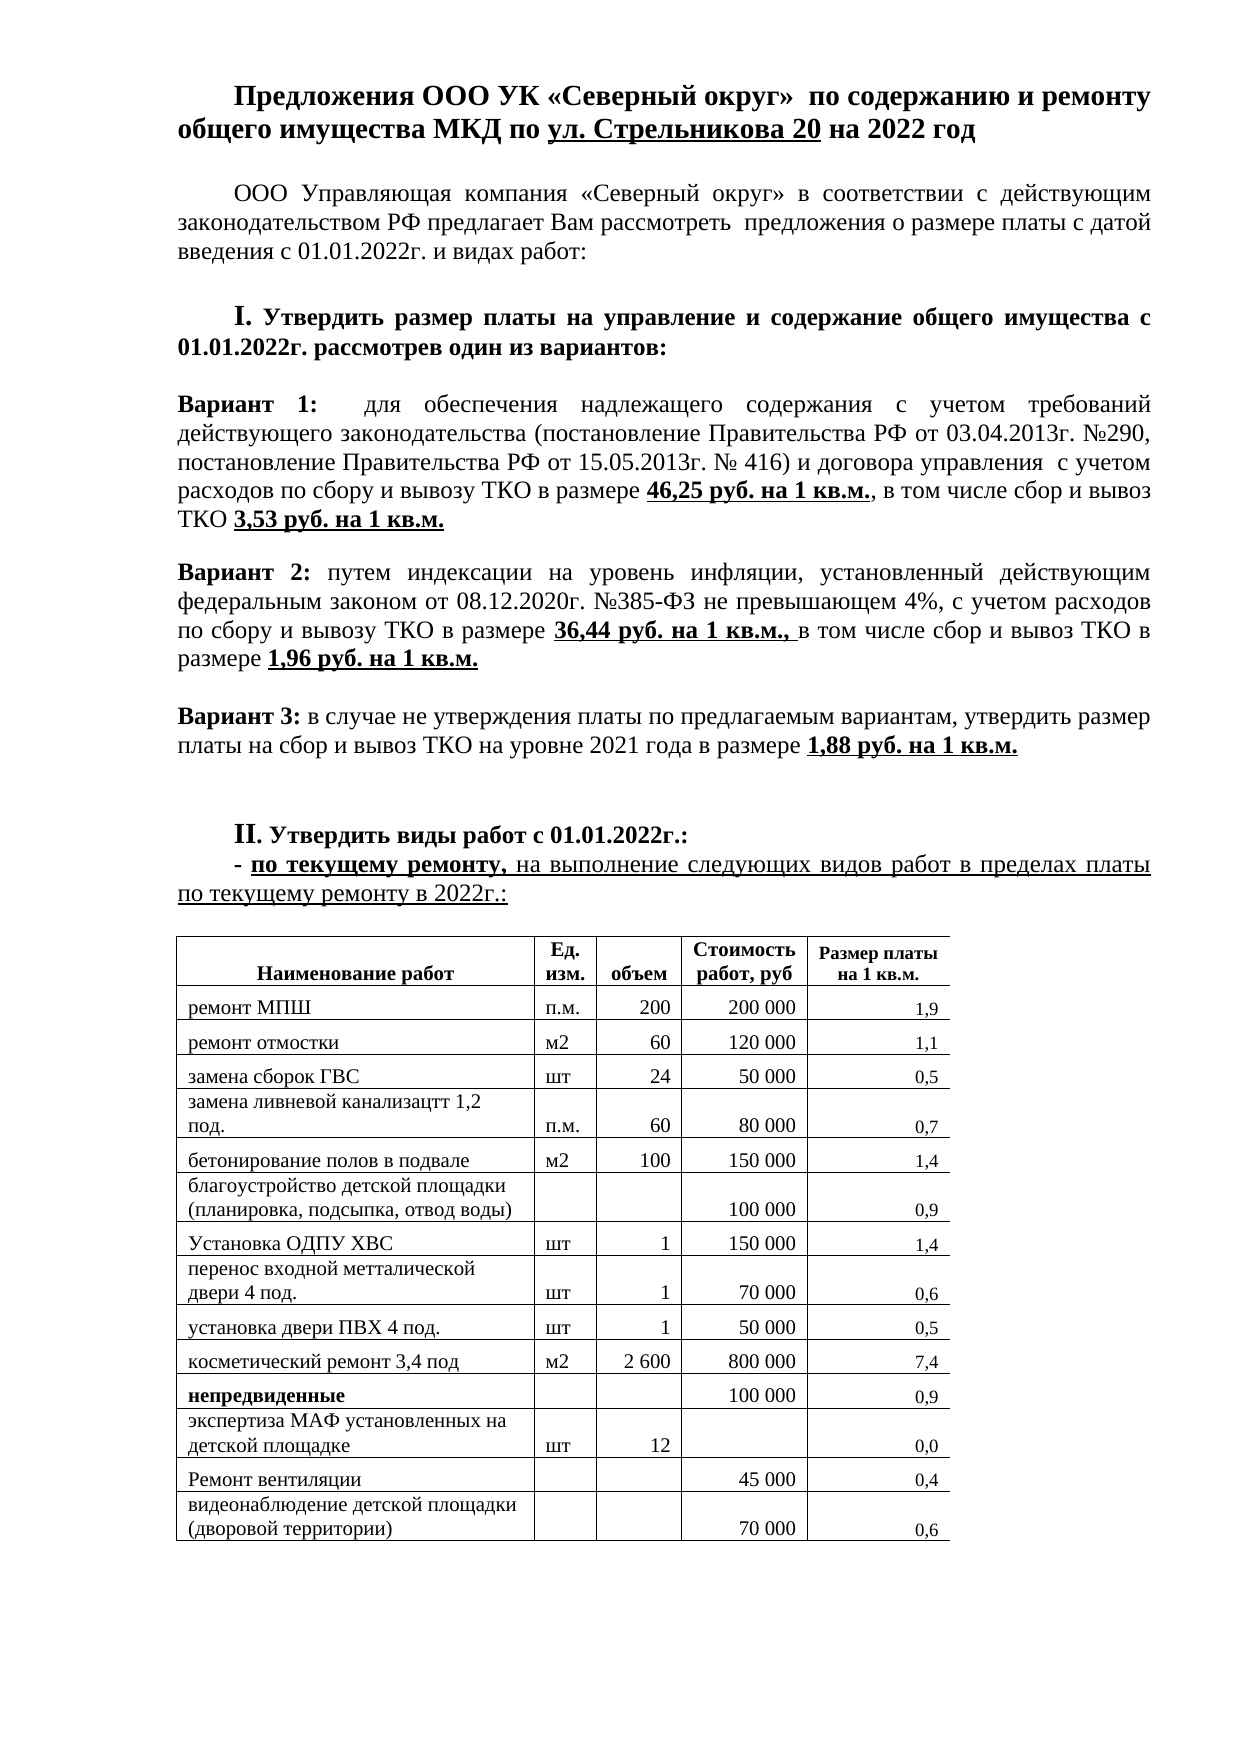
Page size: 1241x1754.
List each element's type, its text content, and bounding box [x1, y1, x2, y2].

table_header Ед. изм. [535, 937, 596, 985]
table_cell установка двери ПВХ 4 под. [177, 1305, 534, 1339]
table_cell 80 000 [682, 1089, 807, 1137]
table_cell шт [535, 1305, 596, 1339]
table_cell 50 000 [682, 1305, 807, 1339]
table_cell [535, 1374, 596, 1407]
table_cell [597, 1374, 681, 1407]
table_cell шт [535, 1409, 596, 1457]
table_cell 1 [597, 1222, 681, 1255]
table_cell 800 000 [682, 1340, 807, 1373]
table_cell 70 000 [682, 1256, 807, 1304]
table_cell 150 000 [682, 1138, 807, 1172]
table_cell 7,4 [808, 1340, 949, 1373]
table_cell 12 [597, 1409, 681, 1457]
table_cell видеонаблюдение детской площадки (дворовой территории) [177, 1492, 534, 1540]
table_cell [597, 1173, 681, 1221]
text Вариант 2: путем индексации на уровень инфляции, установленный действующим федеральным законом от 08.12.2020г. №385-ФЗ не превышающем 4%, с учетом расходов по сбору и вывозу ТКО в размере 36,44 руб. на 1 кв.м., в том числе сбор и вывоз ТКО в размере 1,96 руб. на 1 кв.м. [177, 557, 1152, 672]
text ООО Управляющая компания «Северный округ» в соответствии с действующим законодательством РФ предлагает Вам рассмотреть предложения о размере платы с датой введения с 01.01.2022г. и видах работ: [177, 178, 1152, 265]
table_header объем [597, 937, 681, 985]
table_cell 0,5 [808, 1055, 949, 1088]
table_cell 0,6 [808, 1256, 949, 1304]
table_cell 200 000 [682, 986, 807, 1019]
table_cell 60 [597, 1020, 681, 1054]
table_cell шт [535, 1222, 596, 1255]
text Утвердить размер платы на управление и содержание общего имущества с 01.01.2022г. рассмотрев один из вариантов: [177, 298, 1152, 361]
text - по текущему ремонту, на выполнение следующих видов работ в пределах платы по текущему ремонту в 2022г.: [177, 849, 1152, 907]
table_cell 45 000 [682, 1458, 807, 1491]
table_cell 0,0 [808, 1409, 949, 1457]
table_header Наименование работ [177, 937, 534, 985]
table_cell 200 [597, 986, 681, 1019]
table_cell 1 [597, 1256, 681, 1304]
table_cell [597, 1492, 681, 1540]
table_cell Установка ОДПУ ХВС [177, 1222, 534, 1255]
table_cell бетонирование полов в подвале [177, 1138, 534, 1172]
table_cell 2 600 [597, 1340, 681, 1373]
table_cell 1,4 [808, 1222, 949, 1255]
table_cell шт [535, 1055, 596, 1088]
text Вариант 3: в случае не утверждения платы по предлагаемым вариантам, утвердить размер платы на сбор и вывоз ТКО на уровне 2021 года в размере 1,88 руб. на 1 кв.м. [177, 701, 1152, 758]
table_cell 100 [597, 1138, 681, 1172]
table_cell 1,4 [808, 1138, 949, 1172]
table_header Стоимость работ, руб [682, 937, 807, 985]
table_cell косметический ремонт 3,4 под [177, 1340, 534, 1373]
table_cell п.м. [535, 986, 596, 1019]
table_cell 1,1 [808, 1020, 949, 1054]
table_cell п.м. [535, 1089, 596, 1137]
table_cell экспертиза МАФ установленных на детской площадке [177, 1409, 534, 1457]
table_cell 0,5 [808, 1305, 949, 1339]
table_cell 24 [597, 1055, 681, 1088]
table_cell 100 000 [682, 1374, 807, 1407]
table_cell ремонт МПШ [177, 986, 534, 1019]
table_cell 0,7 [808, 1089, 949, 1137]
table_cell благоустройство детской площадки (планировка, подсыпка, отвод воды) [177, 1173, 534, 1221]
table_cell 120 000 [682, 1020, 807, 1054]
table_header Размер платы на 1 кв.м. [808, 937, 949, 985]
table_cell Ремонт вентиляции [177, 1458, 534, 1491]
table_cell ремонт отмостки [177, 1020, 534, 1054]
table_cell 0,9 [808, 1173, 949, 1221]
table_cell 0,9 [808, 1374, 949, 1407]
table_cell замена ливневой канализацтт 1,2 под. [177, 1089, 534, 1137]
table_cell [535, 1173, 596, 1221]
table_cell 70 000 [682, 1492, 807, 1540]
table_cell 100 000 [682, 1173, 807, 1221]
table_cell м2 [535, 1138, 596, 1172]
table_cell м2 [535, 1020, 596, 1054]
text Предложения ООО УК «Северный округ» по содержанию и ремонту общего имущества МКД по ул. Стрельникова 20 на 2022 год [177, 78, 1152, 145]
table_cell м2 [535, 1340, 596, 1373]
table_cell 0,6 [808, 1492, 949, 1540]
table_cell 0,4 [808, 1458, 949, 1491]
table_cell непредвиденные [177, 1374, 534, 1407]
table_cell [682, 1409, 807, 1457]
text II. Утвердить виды работ с 01.01.2022г.: [177, 816, 1152, 849]
table_cell замена сборок ГВС [177, 1055, 534, 1088]
table_cell 1 [597, 1305, 681, 1339]
table_cell [535, 1492, 596, 1540]
text Вариант 1: для обеспечения надлежащего содержания с учетом требований действующего законодательства (постановление Правительства РФ от 03.04.2013г. №290, постановление Правительства РФ от 15.05.2013г. № 416) и договора управления с учетом расходов по сбору и вывозу ТКО в размере 46,25 руб. на 1 кв.м., в том числе сбор и вывоз ТКО 3,53 руб. на 1 кв.м. [177, 389, 1152, 533]
table_cell [597, 1458, 681, 1491]
table_cell 1,9 [808, 986, 949, 1019]
table_cell 150 000 [682, 1222, 807, 1255]
table_cell [535, 1458, 596, 1491]
table_cell перенос входной метталической двери 4 под. [177, 1256, 534, 1304]
table_cell 50 000 [682, 1055, 807, 1088]
table_cell 60 [597, 1089, 681, 1137]
table_cell шт [535, 1256, 596, 1304]
